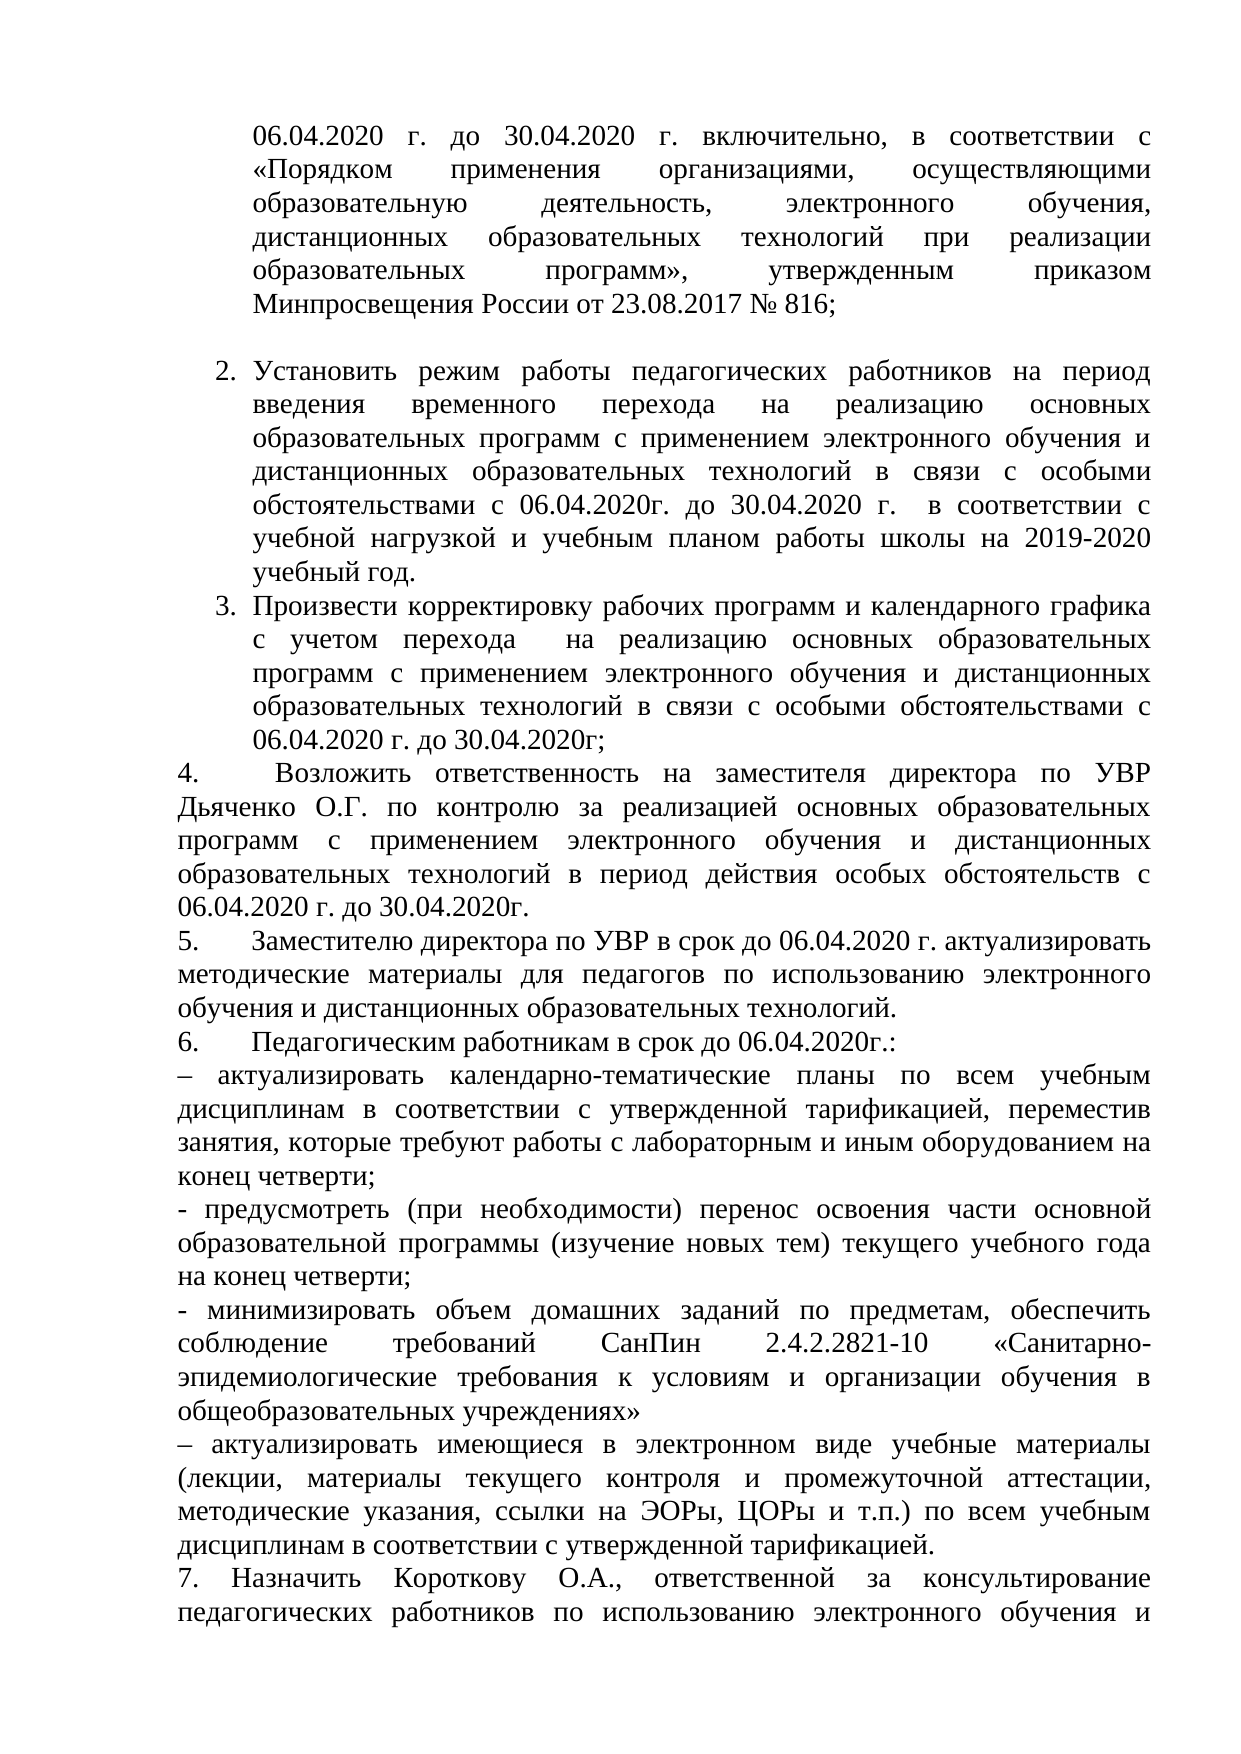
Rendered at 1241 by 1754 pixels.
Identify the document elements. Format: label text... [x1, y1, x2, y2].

list Педагогическим работникам в срок до 06.04.2020г.: [177, 1024, 1152, 1057]
text - предусмотреть (при необходимости) перенос освоения части основной образовательной программы (изучение новых тем) текущего учебного года на конец четверти; [177, 1191, 1152, 1292]
list Возложить ответственность на заместителя директора по УВР Дьяченко О.Г. по контролю за реализацией основных образовательных программ с применением электронного обучения и дистанционных образовательных технологий в период действия особых обстоятельств с 06.04.2020 г. до 30.04.2020г. [177, 755, 1152, 923]
list Произвести корректировку рабочих программ и календарного графика с учетом перехода на реализацию основных образовательных программ с применением электронного обучения и дистанционных образовательных технологий в связи с особыми обстоятельствами с 06.04.2020 г. до 30.04.2020г; [215, 588, 1152, 755]
list Установить режим работы педагогических работников на период введения временного перехода на реализацию основных образовательных программ с применением электронного обучения и дистанционных образовательных технологий в связи с особыми обстоятельствами с 06.04.2020г. до 30.04.2020 г. в соответствии с учебной нагрузкой и учебным планом работы школы на 2019-2020 учебный год. [215, 353, 1152, 588]
text - минимизировать объем домашних заданий по предметам, обеспечить соблюдение требований СанПин 2.4.2.2821-10 «Санитарно-эпидемиологические требования к условиям и организации обучения в общеобразовательных учреждениях» [177, 1292, 1152, 1426]
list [215, 118, 1152, 319]
text – актуализировать имеющиеся в электронном виде учебные материалы (лекции, материалы текущего контроля и промежуточной аттестации, методические указания, ссылки на ЭОРы, ЦОРы и т.п.) по всем учебным дисциплинам в соответствии с утвержденной тарификацией. [177, 1426, 1152, 1560]
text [177, 1560, 1152, 1627]
list Заместителю директора по УВР в срок до 06.04.2020 г. актуализировать методические материалы для педагогов по использованию электронного обучения и дистанционных образовательных технологий. [177, 923, 1152, 1024]
text – актуализировать календарно-тематические планы по всем учебным дисциплинам в соответствии с утвержденной тарификацией, переместив занятия, которые требуют работы с лабораторным и иным оборудованием на конец четверти; [177, 1057, 1152, 1191]
